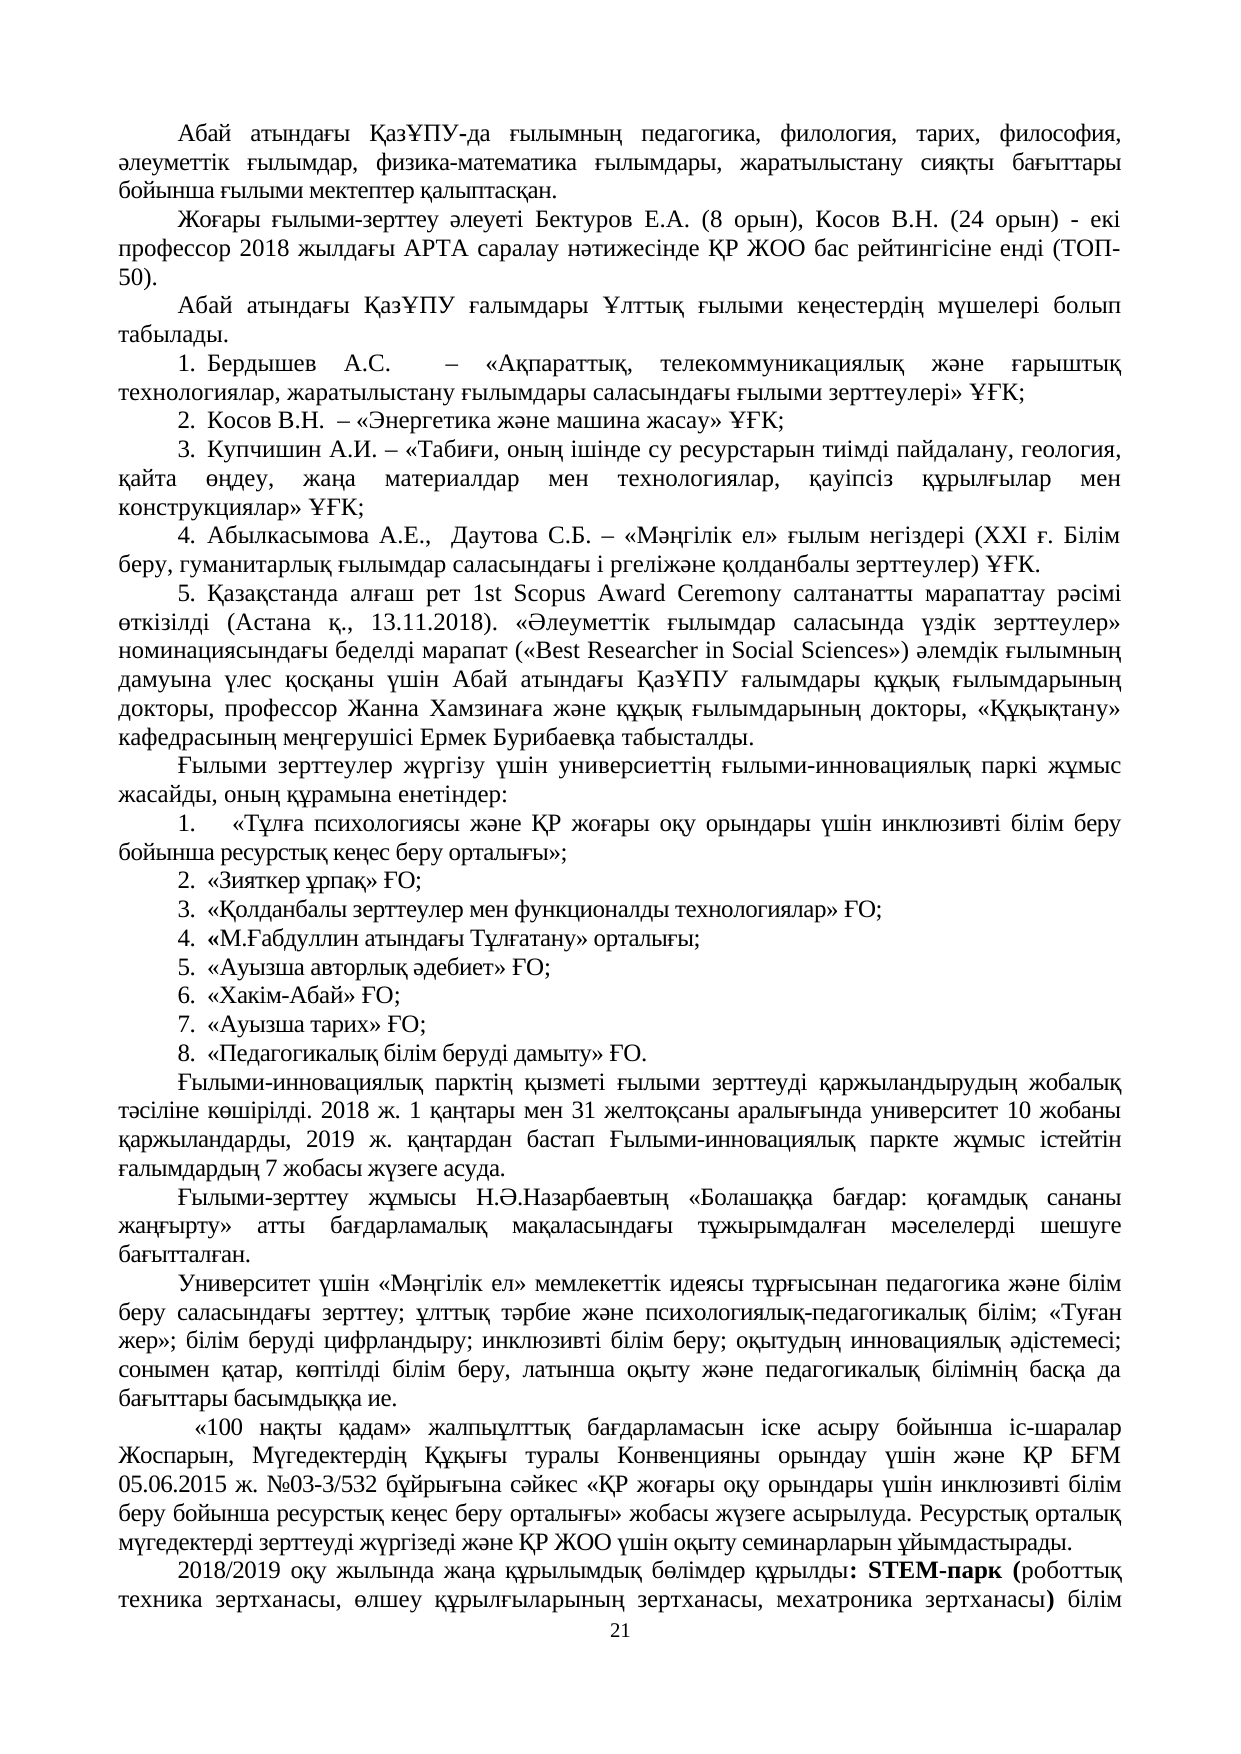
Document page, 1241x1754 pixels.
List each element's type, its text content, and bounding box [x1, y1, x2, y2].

list «Ауызша авторлық әдебиет» ҒО; [118, 952, 1122, 981]
list Косов В.Н. – «Энергетика және машина жасау» ҰҒК; [118, 406, 1122, 434]
text Абай атындағы ҚазҰПУ-да ғылымның педагогика, филология, тарих, философия, әлеуметтік ғылымдар, физика-математика ғылымдары, жаратылыстану сияқты бағыттары бойынша ғылыми мектептер қалыптасқан. [118, 118, 1122, 204]
list «Тұлға психологиясы және ҚР жоғары оқу орындары үшін инклюзивті білім беру бойынша ресурстық кеңес беру орталығы»; [118, 808, 1122, 866]
text Жоғары ғылыми-зерттеу әлеуеті Бектуров Е.А. (8 орын), Косов В.Н. (24 орын) - екі профессор 2018 жылдағы АРТА саралау нәтижесінде ҚР ЖОО бас рейтингісіне енді (ТОП-50). [118, 204, 1122, 291]
list «Хакім-Абай» ҒО; [118, 981, 1122, 1009]
text Ғылыми-зерттеу жұмысы Н.Ә.Назарбаевтың «Болашаққа бағдар: қоғамдық сананы жаңғырту» атты бағдарламалық мақаласындағы тұжырымдалған мәселелерді шешуге бағытталған. [118, 1182, 1122, 1268]
list «Зияткер ұрпақ» ҒО; [118, 866, 1122, 894]
list Бердышев А.С. – «Ақпараттық, телекоммуникациялық және ғарыштық технологиялар, жаратылыстану ғылымдары саласындағы ғылыми зерттеулері» ҰҒК; [118, 348, 1122, 406]
list «Қолданбалы зерттеулер мен функционалды технологиялар» ҒО; [118, 894, 1122, 923]
text Университет үшін «Мәңгілік ел» мемлекеттік идеясы тұрғысынан педагогика және білім беру саласындағы зерттеу; ұлттық тәрбие және психологиялық-педагогикалық білім; «Туған жер»; білім беруді цифрландыру; инклюзивті білім беру; оқытудың инновациялық әдістемесі; сонымен қатар, көптілді білім беру, латынша оқыту және педагогикалық білімнің басқа да бағыттары басымдыққа ие. [118, 1268, 1122, 1412]
list «Педагогикалық білім беруді дамыту» ҒО. [118, 1038, 1122, 1067]
text Абай атындағы ҚазҰПУ ғалымдары Ұлттық ғылыми кеңестердің мүшелері болып табылады. [118, 291, 1122, 348]
list Купчишин А.И. – «Табиғи, оның ішінде су ресурстарын тиімді пайдалану, геология, қайта өңдеу, жаңа материалдар мен технологиялар, қауіпсіз құрылғылар мен конструкциялар» ҰҒК; [118, 434, 1122, 521]
list «М.Ғабдуллин атындағы Тұлғатану» орталығы; [118, 923, 1122, 952]
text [118, 1556, 1122, 1613]
text Ғылыми зерттеулер жүргізу үшін универсиеттің ғылыми-инновациялық паркі жұмыс жасайды, оның құрамына енетіндер: [118, 751, 1122, 808]
text «100 нақты қадам» жалпыұлттық бағдарламасын іске асыру бойынша іс-шаралар Жоспарын, Мүгедектердің Құқығы туралы Конвенцияны орындау үшін және ҚР БҒМ 05.06.2015 ж. №03-3/532 бұйрығына сәйкес «ҚР жоғары оқу орындары үшін инклюзивті білім беру бойынша ресурстық кеңес беру орталығы» жобасы жүзеге асырылуда. Ресурстық орталық мүгедектерді зерттеуді жүргізеді және ҚР ЖОО үшін оқыту семинарларын ұйымдастырады. [118, 1412, 1122, 1556]
text Ғылыми-инновациялық парктің қызметі ғылыми зерттеуді қаржыландырудың жобалық тәсіліне көшірілді. 2018 ж. 1 қаңтары мен 31 желтоқсаны аралығында университет 10 жобаны қаржыландарды, 2019 ж. қаңтардан бастап Ғылыми-инновациялық паркте жұмыс істейтін ғалымдардың 7 жобасы жүзеге асуда. [118, 1067, 1122, 1182]
list Абылкасымова А.Е., Даутова С.Б. – «Мәңгілік ел» ғылым негіздері (ХХІ ғ. Білім беру, гуманитарлық ғылымдар саласындағы і ргеліжәне қолданбалы зерттеулер) ҰҒК. [118, 521, 1122, 578]
list «Ауызша тарих» ҒО; [118, 1009, 1122, 1038]
list Қазақстанда алғаш рет 1st Scopus Award Ceremony салтанатты марапаттау рәсімі өткізілді (Астана қ., 13.11.2018). «Әлеуметтік ғылымдар саласында үздік зерттеулер» номинациясындағы беделді марапат («Best Researcher in Social Sciences») әлемдік ғылымның дамуына үлес қосқаны үшін Абай атындағы ҚазҰПУ ғалымдары құқық ғылымдарының докторы, профессор Жанна Хамзинаға және құқық ғылымдарының докторы, «Құқықтану» кафедрасының меңгерушісі Ермек Бурибаевқа табысталды. [118, 578, 1122, 751]
